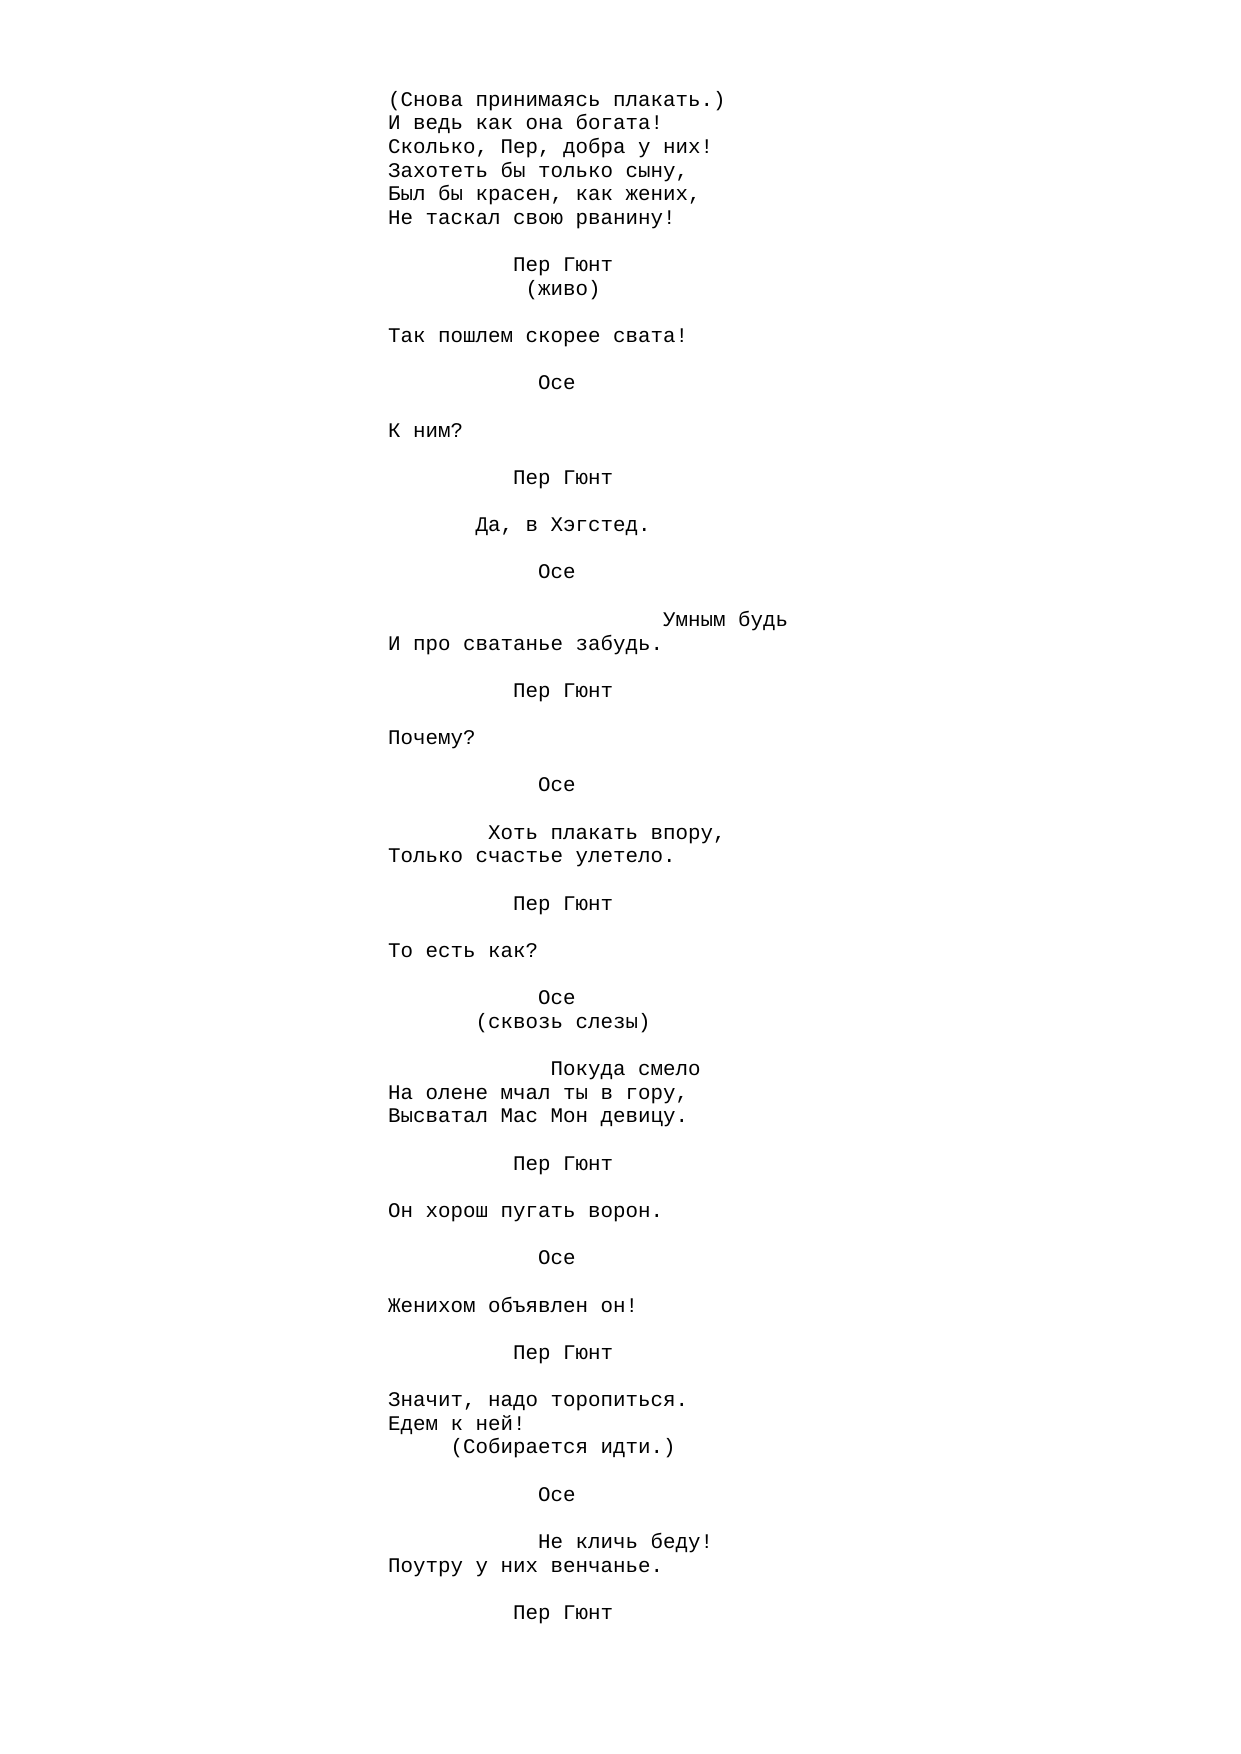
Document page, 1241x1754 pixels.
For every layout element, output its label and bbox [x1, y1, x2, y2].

text [100, 89, 1146, 1649]
